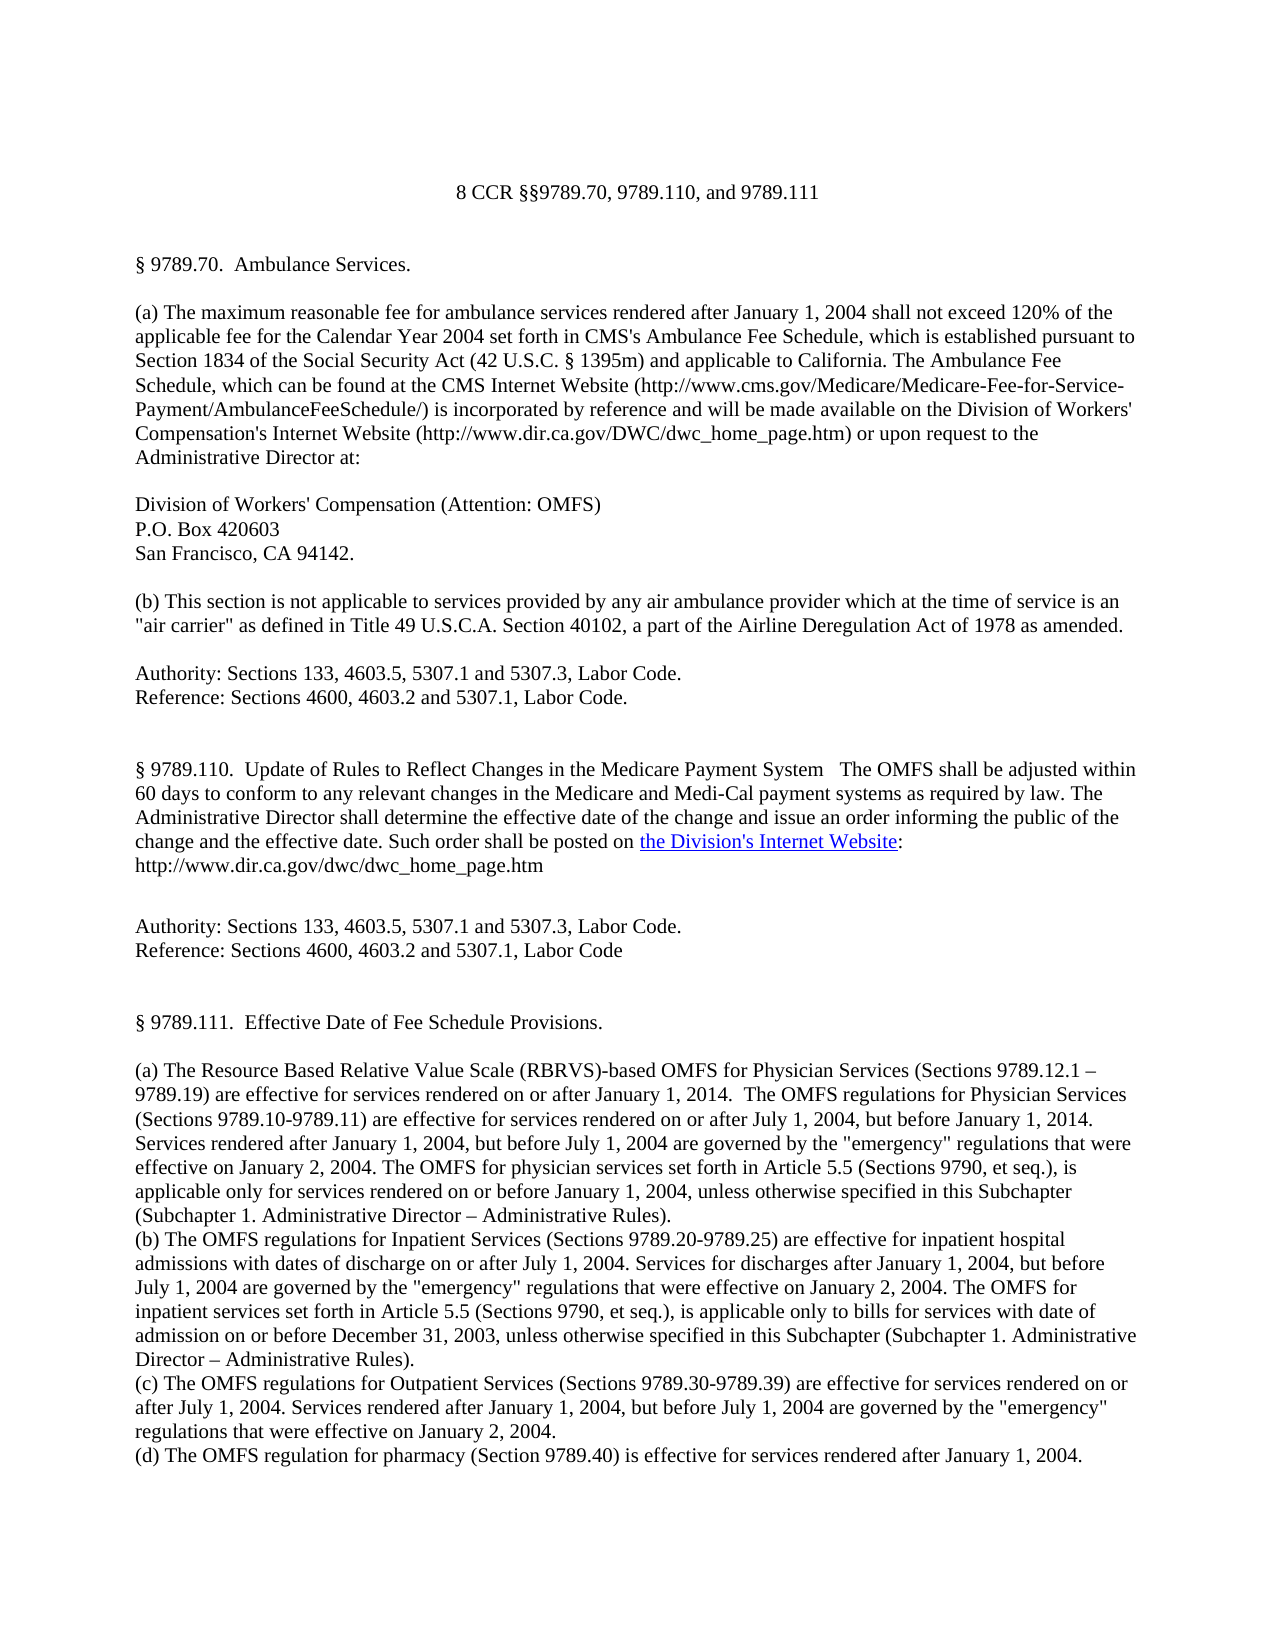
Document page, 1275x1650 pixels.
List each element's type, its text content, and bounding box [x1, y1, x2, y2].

text (b) This section is not applicable to services provided by any air ambulance provider which at the time of service is an "air carrier" as defined in Title 49 U.S.C.A. Section 40102, a part of the Airline Deregulation Act of 1978 as amended. [135, 589, 1140, 637]
text Division of Workers' Compensation (Attention: OMFS) [135, 492, 1140, 516]
text (c) The OMFS regulations for Outpatient Services (Sections 9789.30-9789.39) are effective for services rendered on or after July 1, 2004. Services rendered after January 1, 2004, but before July 1, 2004 are governed by the "emergency" regulations that were effective on January 2, 2004. [135, 1371, 1140, 1443]
text 8 CCR §§9789.70, 9789.110, and 9789.111 [135, 180, 1140, 204]
text (b) The OMFS regulations for Inpatient Services (Sections 9789.20-9789.25) are effective for inpatient hospital admissions with dates of discharge on or after July 1, 2004. Services for discharges after January 1, 2004, but before July 1, 2004 are governed by the "emergency" regulations that were effective on January 2, 2004. The OMFS for inpatient services set forth in Article 5.5 (Sections 9790, et seq.), is applicable only to bills for services with date of admission on or before December 31, 2003, unless otherwise specified in this Subchapter (Subchapter 1. Administrative Director – Administrative Rules). [135, 1227, 1140, 1371]
text San Francisco, CA 94142. [135, 541, 1140, 564]
text (a) The Resource Based Relative Value Scale (RBRVS)-based OMFS for Physician Services (Sections 9789.12.1 – 9789.19) are effective for services rendered on or after January 1, 2014. The OMFS regulations for Physician Services (Sections 9789.10-9789.11) are effective for services rendered on or after July 1, 2004, but before January 1, 2014. Services rendered after January 1, 2004, but before July 1, 2004 are governed by the "emergency" regulations that were effective on January 2, 2004. The OMFS for physician services set forth in Article 5.5 (Sections 9790, et seq.), is applicable only for services rendered on or before January 1, 2004, unless otherwise specified in this Subchapter (Subchapter 1. Administrative Director – Administrative Rules). [135, 1058, 1140, 1227]
text § 9789.111. Effective Date of Fee Schedule Provisions. [135, 1010, 1140, 1034]
text § 9789.110. Update of Rules to Reflect Changes in the Medicare Payment System The OMFS shall be adjusted within 60 days to conform to any relevant changes in the Medicare and Medi-Cal payment systems as required by law. The Administrative Director shall determine the effective date of the change and issue an order informing the public of the change and the effective date. Such order shall be posted on the Division's Internet Website: http://www.dir.ca.gov/dwc/dwc_home_page.htm [135, 757, 1140, 877]
text Reference: Sections 4600, 4603.2 and 5307.1, Labor Code. [135, 685, 1140, 709]
text Authority: Sections 133, 4603.5, 5307.1 and 5307.3, Labor Code. [135, 914, 1140, 938]
text (a) The maximum reasonable fee for ambulance services rendered after January 1, 2004 shall not exceed 120% of the applicable fee for the Calendar Year 2004 set forth in CMS's Ambulance Fee Schedule, which is established pursuant to Section 1834 of the Social Security Act (42 U.S.C. § 1395m) and applicable to California. The Ambulance Fee Schedule, which can be found at the CMS Internet Website (http://www.cms.gov/Medicare/Medicare-Fee-for-Service-Payment/AmbulanceFeeSchedule/) is incorporated by reference and will be made available on the Division of Workers' Compensation's Internet Website (http://www.dir.ca.gov/DWC/dwc_home_page.htm) or upon request to the Administrative Director at: [135, 300, 1140, 469]
text (d) The OMFS regulation for pharmacy (Section 9789.40) is effective for services rendered after January 1, 2004. [135, 1443, 1140, 1467]
text Reference: Sections 4600, 4603.2 and 5307.1, Labor Code [135, 938, 1140, 962]
text Authority: Sections 133, 4603.5, 5307.1 and 5307.3, Labor Code. [135, 661, 1140, 685]
text § 9789.70. Ambulance Services. [135, 252, 1140, 276]
text P.O. Box 420603 [135, 516, 1140, 541]
